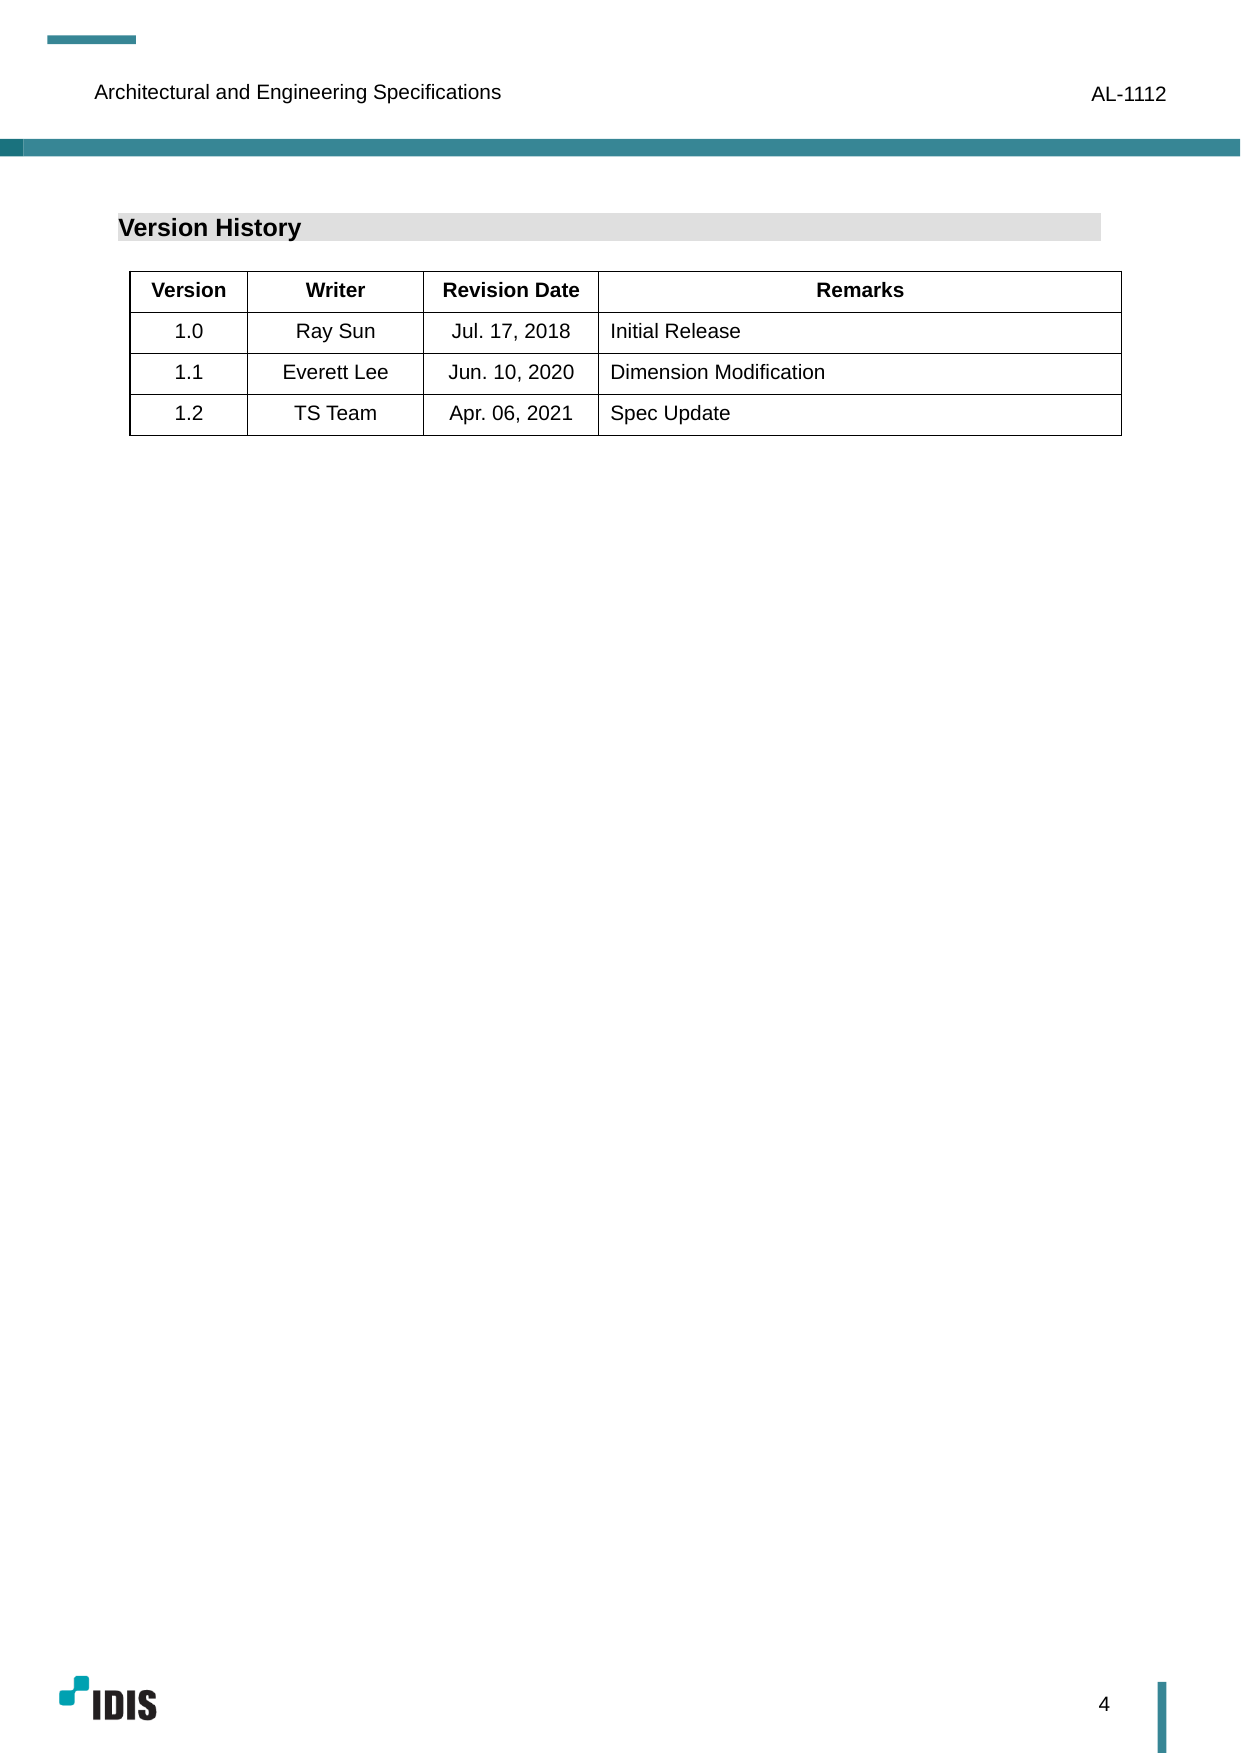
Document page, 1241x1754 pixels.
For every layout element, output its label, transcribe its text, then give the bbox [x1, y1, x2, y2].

table_cell Ray Sun [248, 313, 423, 353]
table_cell 1.0 [131, 313, 247, 353]
table_header Writer [248, 272, 423, 312]
picture [52, 1675, 175, 1723]
table_cell Jul. 17, 2018 [424, 313, 598, 353]
table_header Version [131, 272, 247, 312]
subtitle Version History [118, 213, 1101, 241]
table_cell 1.2 [131, 395, 247, 435]
table_cell Jun. 10, 2020 [424, 354, 598, 394]
table_cell Initial Release [599, 313, 1121, 353]
table_cell Everett Lee [248, 354, 423, 394]
table_cell Spec Update [599, 395, 1121, 435]
table_cell Dimension Modification [599, 354, 1121, 394]
table_cell 1.1 [131, 354, 247, 394]
table_header Remarks [599, 272, 1121, 312]
table_cell Apr. 06, 2021 [424, 395, 598, 435]
table_header Revision Date [424, 272, 598, 312]
table_cell TS Team [248, 395, 423, 435]
